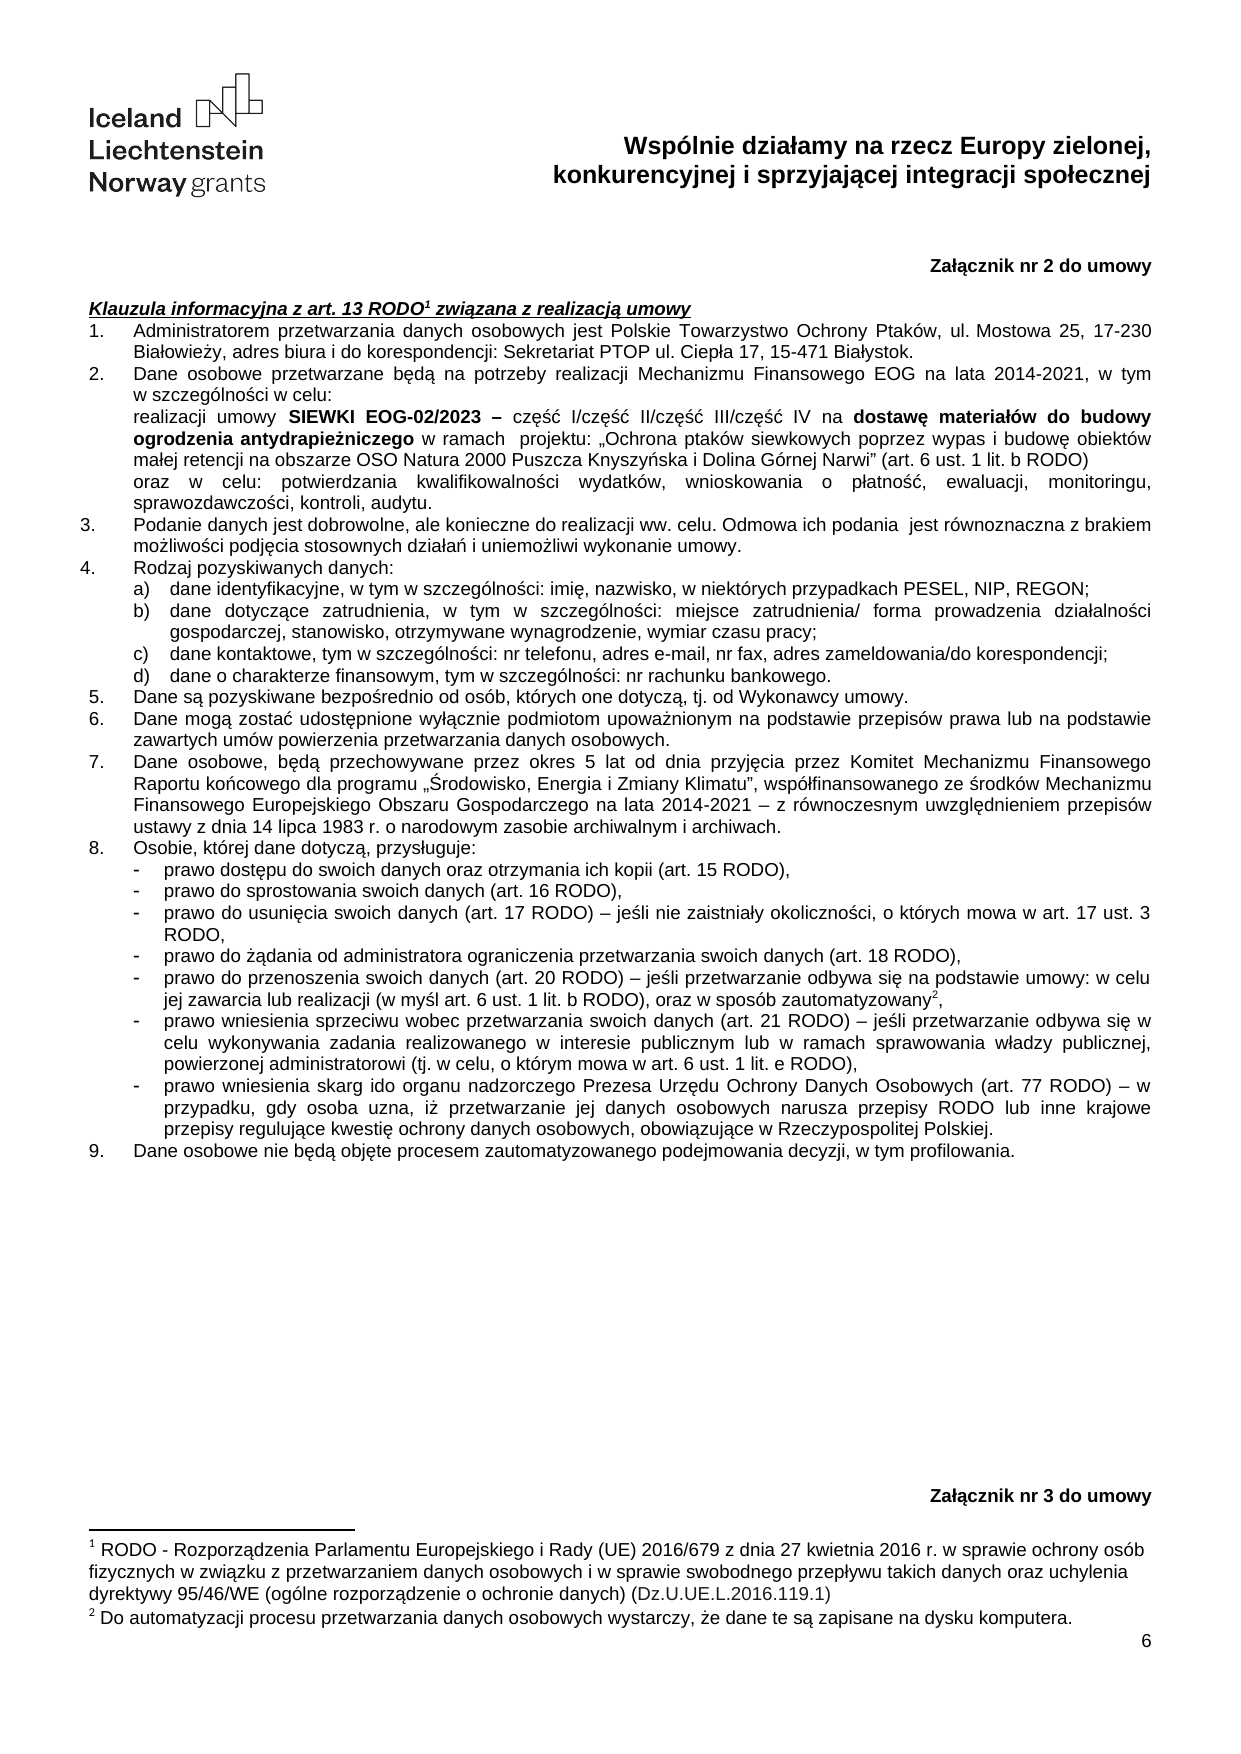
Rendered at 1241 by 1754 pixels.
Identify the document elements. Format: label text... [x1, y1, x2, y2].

list prawo do usunięcia swoich danych (art. 17 RODO) – jeśli nie zaistniały okoliczności, o których mowa w art. 17 ust. 3 RODO, [133, 902, 1152, 945]
list Rodzaj pozyskiwanych danych: [80, 557, 1152, 578]
list prawo wniesienia sprzeciwu wobec przetwarzania swoich danych (art. 21 RODO) – jeśli przetwarzanie odbywa się w celu wykonywania zadania realizowanego w interesie publicznym lub w ramach sprawowania władzy publicznej, powierzonej administratorowi (tj. w celu, o którym mowa w art. 6 ust. 1 lit. e RODO), [133, 1010, 1152, 1075]
list Dane są pozyskiwane bezpośrednio od osób, których one dotyczą, tj. od Wykonawcy umowy. [89, 686, 1152, 708]
text Klauzula informacyjna z art. 13 RODO związana z realizacją umowy [89, 298, 1152, 319]
list prawo do sprostowania swoich danych (art. 16 RODO), [133, 880, 1152, 902]
list prawo do przenoszenia swoich danych (art. 20 RODO) – jeśli przetwarzanie odbywa się na podstawie umowy: w celu jej zawarcia lub realizacji (w myśl art. 6 ust. 1 lit. b RODO), oraz w sposób zautomatyzowany, [133, 967, 1152, 1010]
list dane identyfikacyjne, w tym w szczególności: imię, nazwisko, w niektórych przypadkach PESEL, NIP, REGON; [133, 578, 1152, 600]
text Załącznik nr 3 do umowy [89, 1484, 1152, 1506]
text oraz w celu: potwierdzania kwalifikowalności wydatków, wnioskowania o płatność, ewaluacji, monitoringu, sprawozdawczości, kontroli, audytu. [133, 470, 1152, 513]
list prawo dostępu do swoich danych oraz otrzymania ich kopii (art. 15 RODO), [133, 858, 1152, 880]
list prawo wniesienia skarg ido organu nadzorczego Prezesa Urzędu Ochrony Danych Osobowych (art. 77 RODO) – w przypadku, gdy osoba uzna, iż przetwarzanie jej danych osobowych narusza przepisy RODO lub inne krajowe przepisy regulujące kwestię ochrony danych osobowych, obowiązujące w Rzeczypospolitej Polskiej. [133, 1075, 1152, 1139]
list Osobie, której dane dotyczą, przysługuje: [89, 837, 1152, 858]
list dane dotyczące zatrudnienia, w tym w szczególności: miejsce zatrudnienia/ forma prowadzenia działalności gospodarczej, stanowisko, otrzymywane wynagrodzenie, wymiar czasu pracy; [133, 600, 1152, 643]
picture [88, 73, 266, 198]
list Dane osobowe, będą przechowywane przez okres 5 lat od dnia przyjęcia przez Komitet Mechanizmu Finansowego Raportu końcowego dla programu „Środowisko, Energia i Zmiany Klimatu”, współfinansowanego ze środków Mechanizmu Finansowego Europejskiego Obszaru Gospodarczego na lata 2014-2021 – z równoczesnym uwzględnieniem przepisów ustawy z dnia 14 lipca 1983 r. o narodowym zasobie archiwalnym i archiwach. [89, 751, 1152, 837]
text realizacji umowy SIEWKI EOG-02/2023 – część I/część II/część III/część IV na dostawę materiałów do budowy ogrodzenia antydrapieżniczego w ramach projektu: „Ochrona ptaków siewkowych poprzez wypas i budowę obiektów małej retencji na obszarze OSO Natura 2000 Puszcza Knyszyńska i Dolina Górnej Narwi” (art. 6 ust. 1 lit. b RODO) [133, 406, 1152, 470]
text Załącznik nr 2 do umowy [89, 255, 1152, 276]
list prawo do żądania od administratora ograniczenia przetwarzania swoich danych (art. 18 RODO), [133, 945, 1152, 967]
list Dane osobowe nie będą objęte procesem zautomatyzowanego podejmowania decyzji, w tym profilowania. [89, 1139, 1152, 1161]
list dane o charakterze finansowym, tym w szczególności: nr rachunku bankowego. [133, 664, 1152, 686]
list Administratorem przetwarzania danych osobowych jest Polskie Towarzystwo Ochrony Ptaków, ul. Mostowa 25, 17-230 Białowieży, adres biura i do korespondencji: Sekretariat PTOP ul. Ciepła 17, 15-471 Białystok. [89, 319, 1152, 363]
list Podanie danych jest dobrowolne, ale konieczne do realizacji ww. celu. Odmowa ich podania jest równoznaczna z brakiem możliwości podjęcia stosownych działań i uniemożliwi wykonanie umowy. [80, 513, 1152, 557]
list dane kontaktowe, tym w szczególności: nr telefonu, adres e-mail, nr fax, adres zameldowania/do korespondencji; [133, 643, 1152, 664]
list Dane osobowe przetwarzane będą na potrzeby realizacji Mechanizmu Finansowego EOG na lata 2014-2021, w tym w szczególności w celu: [89, 363, 1152, 406]
list Dane mogą zostać udostępnione wyłącznie podmiotom upoważnionym na podstawie przepisów prawa lub na podstawie zawartych umów powierzenia przetwarzania danych osobowych. [89, 708, 1152, 751]
